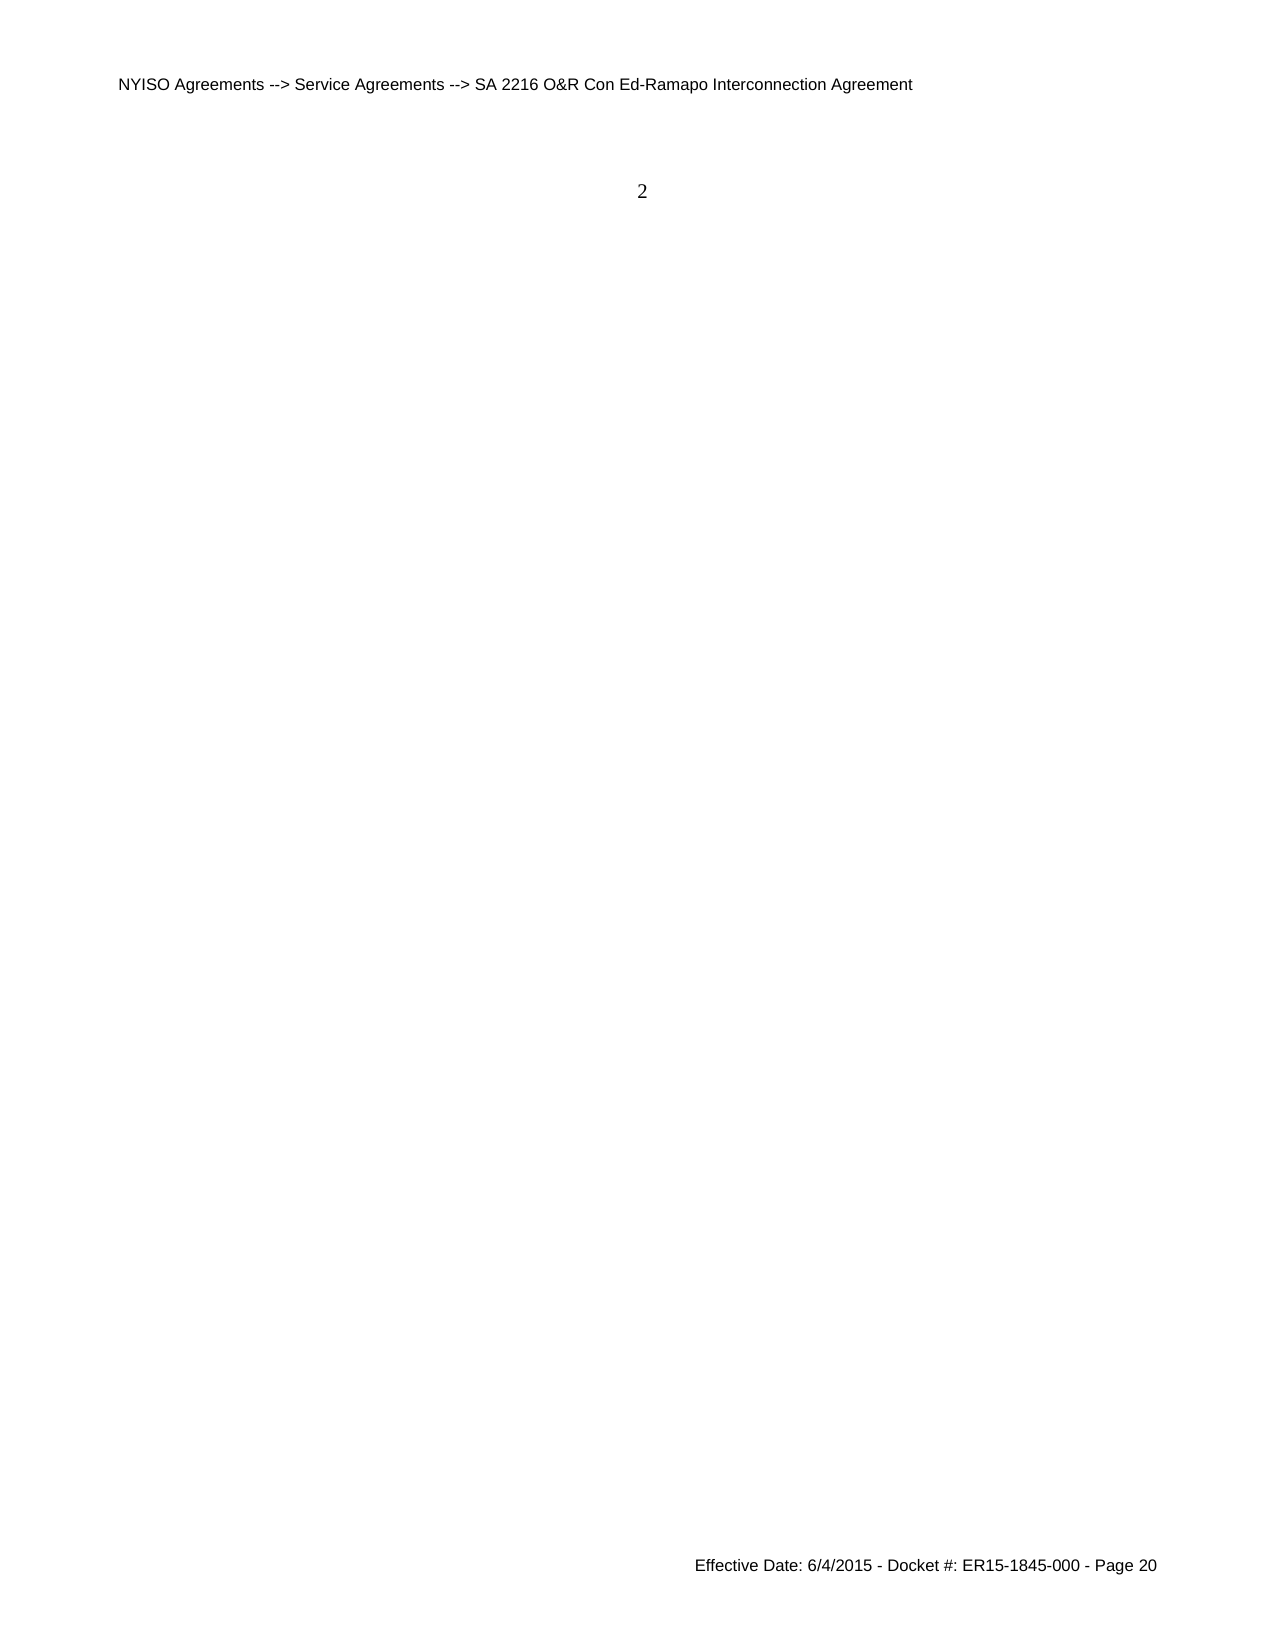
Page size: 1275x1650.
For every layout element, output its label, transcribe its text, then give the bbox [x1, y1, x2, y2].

text 2 [637, 180, 1275, 204]
